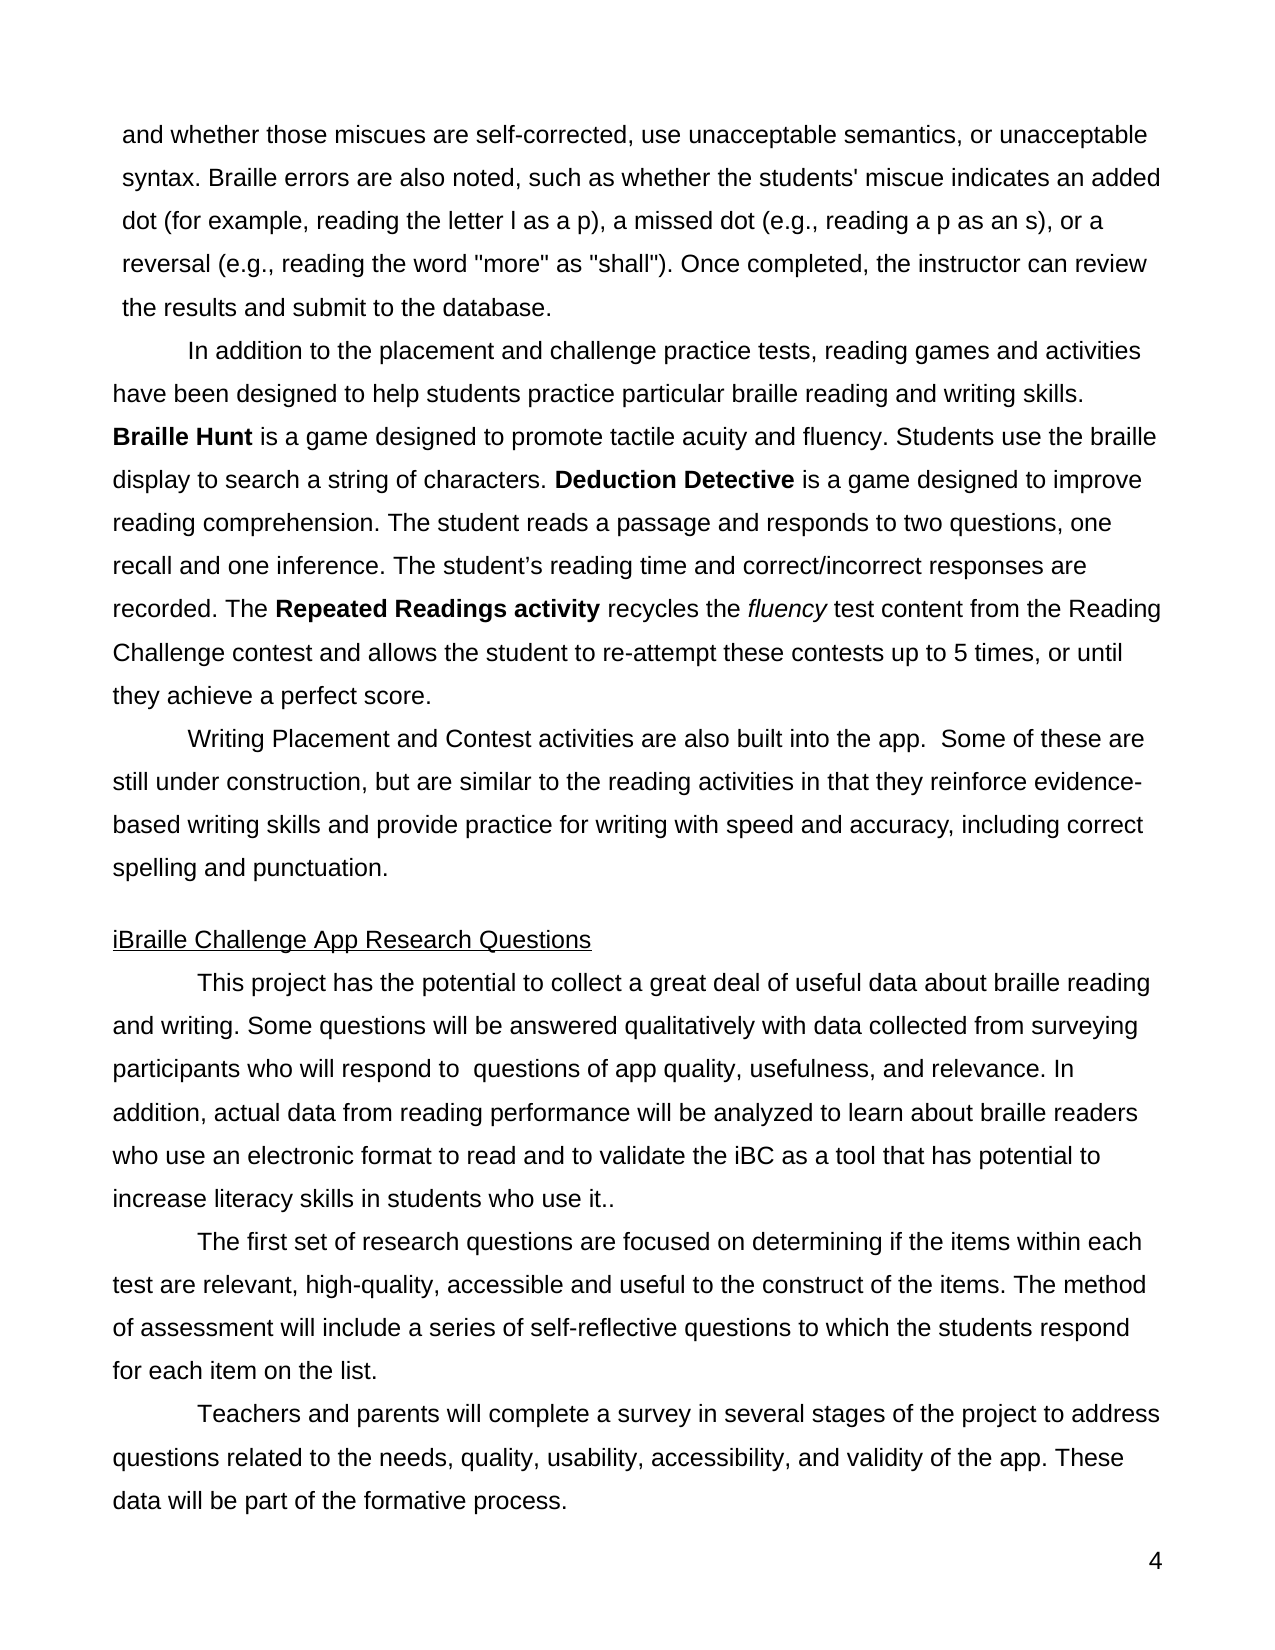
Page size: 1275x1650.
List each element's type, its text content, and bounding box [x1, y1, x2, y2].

text In addition to the placement and challenge practice tests, reading games and activities have been designed to help students practice particular braille reading and writing skills. Braille Hunt is a game designed to promote tactile acuity and fluency. Students use the braille display to search a string of characters. Deduction Detective is a game designed to improve reading comprehension. The student reads a passage and responds to two questions, one recall and one inference. The student’s reading time and correct/incorrect responses are recorded. The Repeated Readings activity recycles the fluency test content from the Reading Challenge contest and allows the student to re-attempt these contests up to 5 times, or until they achieve a perfect score. [112, 336, 1162, 709]
text iBraille Challenge App Research Questions [112, 925, 1162, 954]
text Teachers and parents will complete a survey in several stages of the project to address questions related to the needs, quality, usability, accessibility, and validity of the app. These data will be part of the formative process. [112, 1399, 1162, 1514]
text This project has the potential to collect a great deal of useful data about braille reading and writing. Some questions will be answered qualitatively with data collected from surveying participants who will respond to questions of app quality, usefulness, and relevance. In addition, actual data from reading performance will be analyzed to learn about braille readers who use an electronic format to read and to validate the iBC as a tool that has potential to increase literacy skills in students who use it.. [112, 968, 1162, 1212]
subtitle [122, 120, 1162, 321]
text The first set of research questions are focused on determining if the items within each test are relevant, high-quality, accessible and useful to the construct of the items. The method of assessment will include a series of self-reflective questions to which the students respond for each item on the list. [112, 1227, 1162, 1385]
subtitle Writing Placement and Contest activities are also built into the app. Some of these are still under construction, but are similar to the reading activities in that they reinforce evidence-based writing skills and provide practice for writing with speed and accuracy, including correct spelling and punctuation. [112, 724, 1162, 882]
